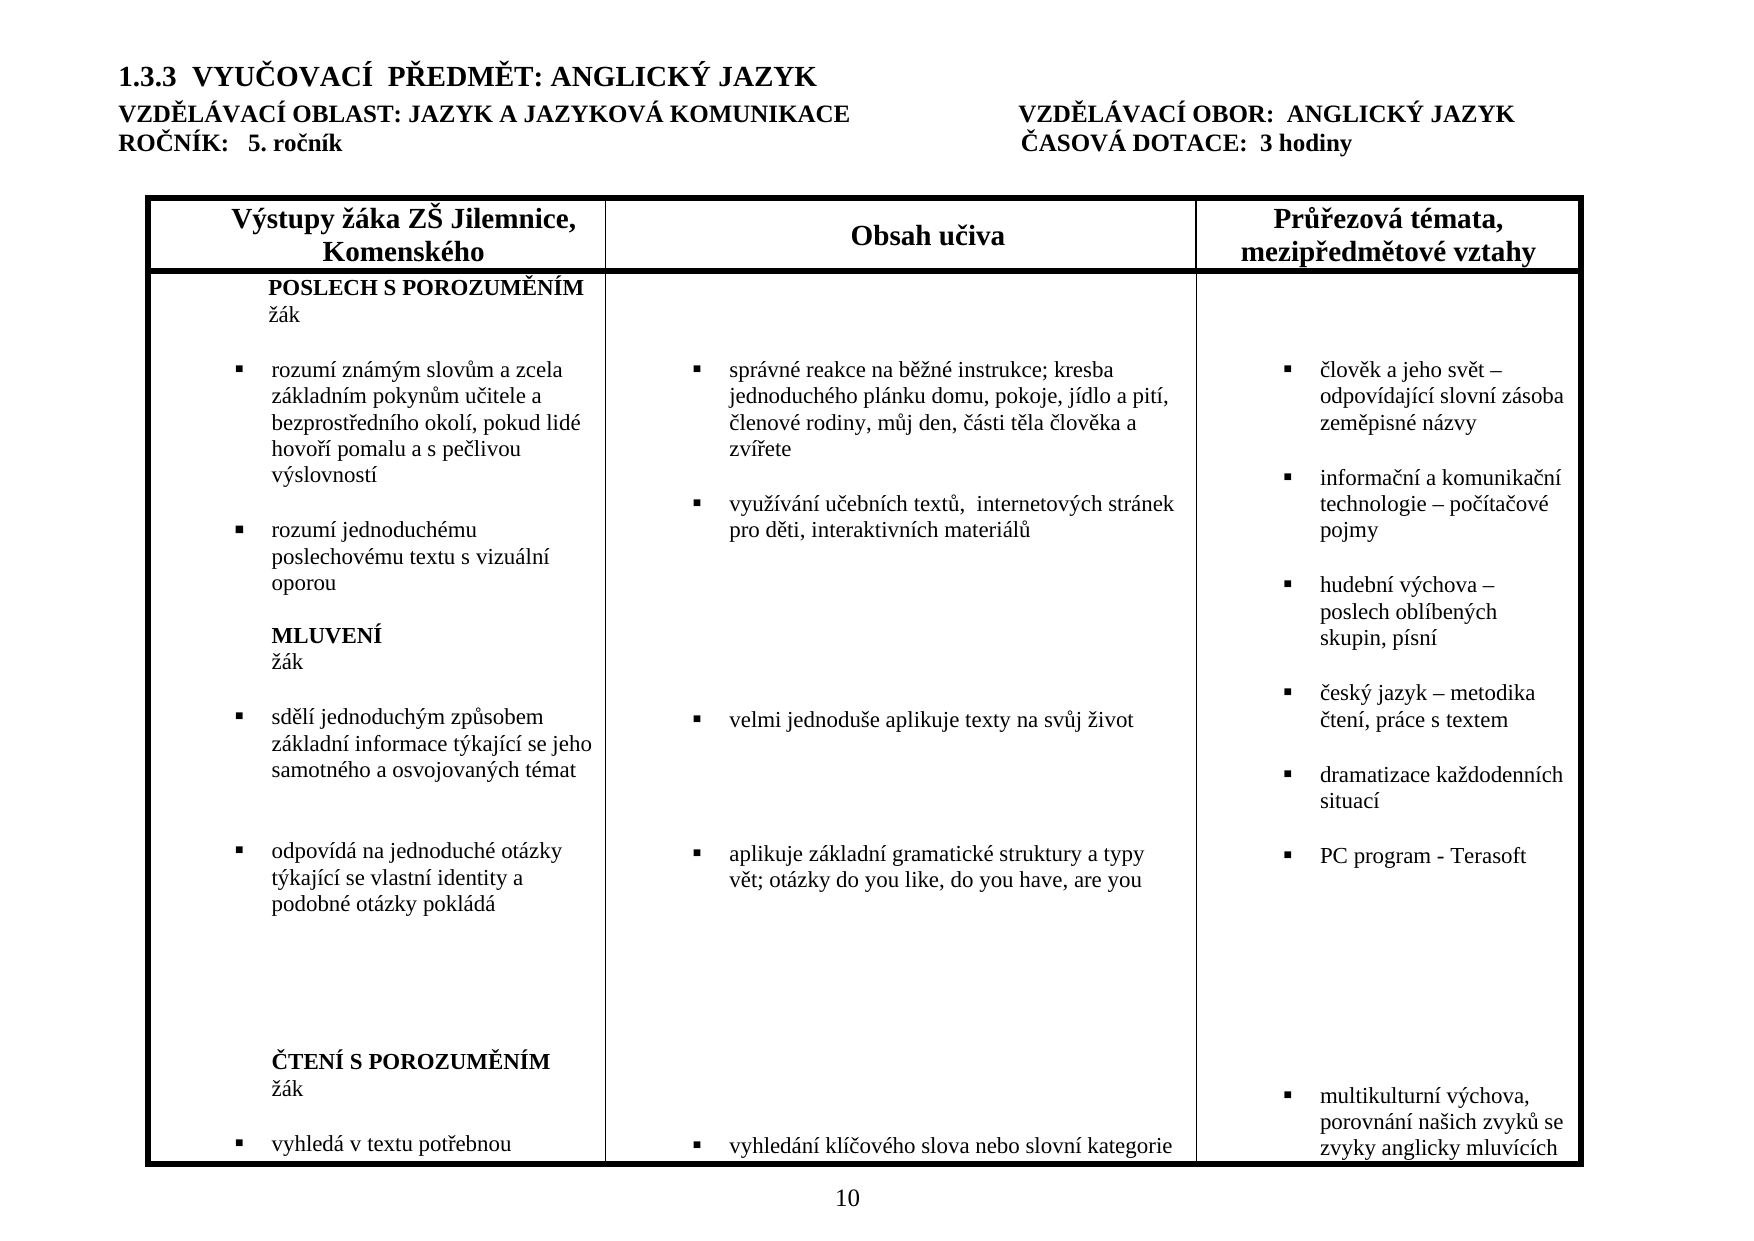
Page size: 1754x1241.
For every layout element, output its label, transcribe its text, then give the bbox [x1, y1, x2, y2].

table_header Výstupy žáka ZŠ Jilemnice, Komenského [151, 201, 605, 268]
subtitle 1.3.3 VYUČOVACÍ PŘEDMĚT: ANGLICKÝ JAZYK [118, 59, 1577, 93]
table_header Průřezová témata, mezipředmětové vztahy [1197, 201, 1578, 268]
text VZDĚLÁVACÍ OBLAST: JAZYK A JAZYKOVÁ KOMUNIKACE VZDĚLÁVACÍ OBOR: ANGLICKÝ JAZYK ROČNÍK: 5. ročník ČASOVÁ DOTACE: 3 hodiny [118, 99, 1577, 156]
table_header Obsah učiva [606, 201, 1195, 268]
